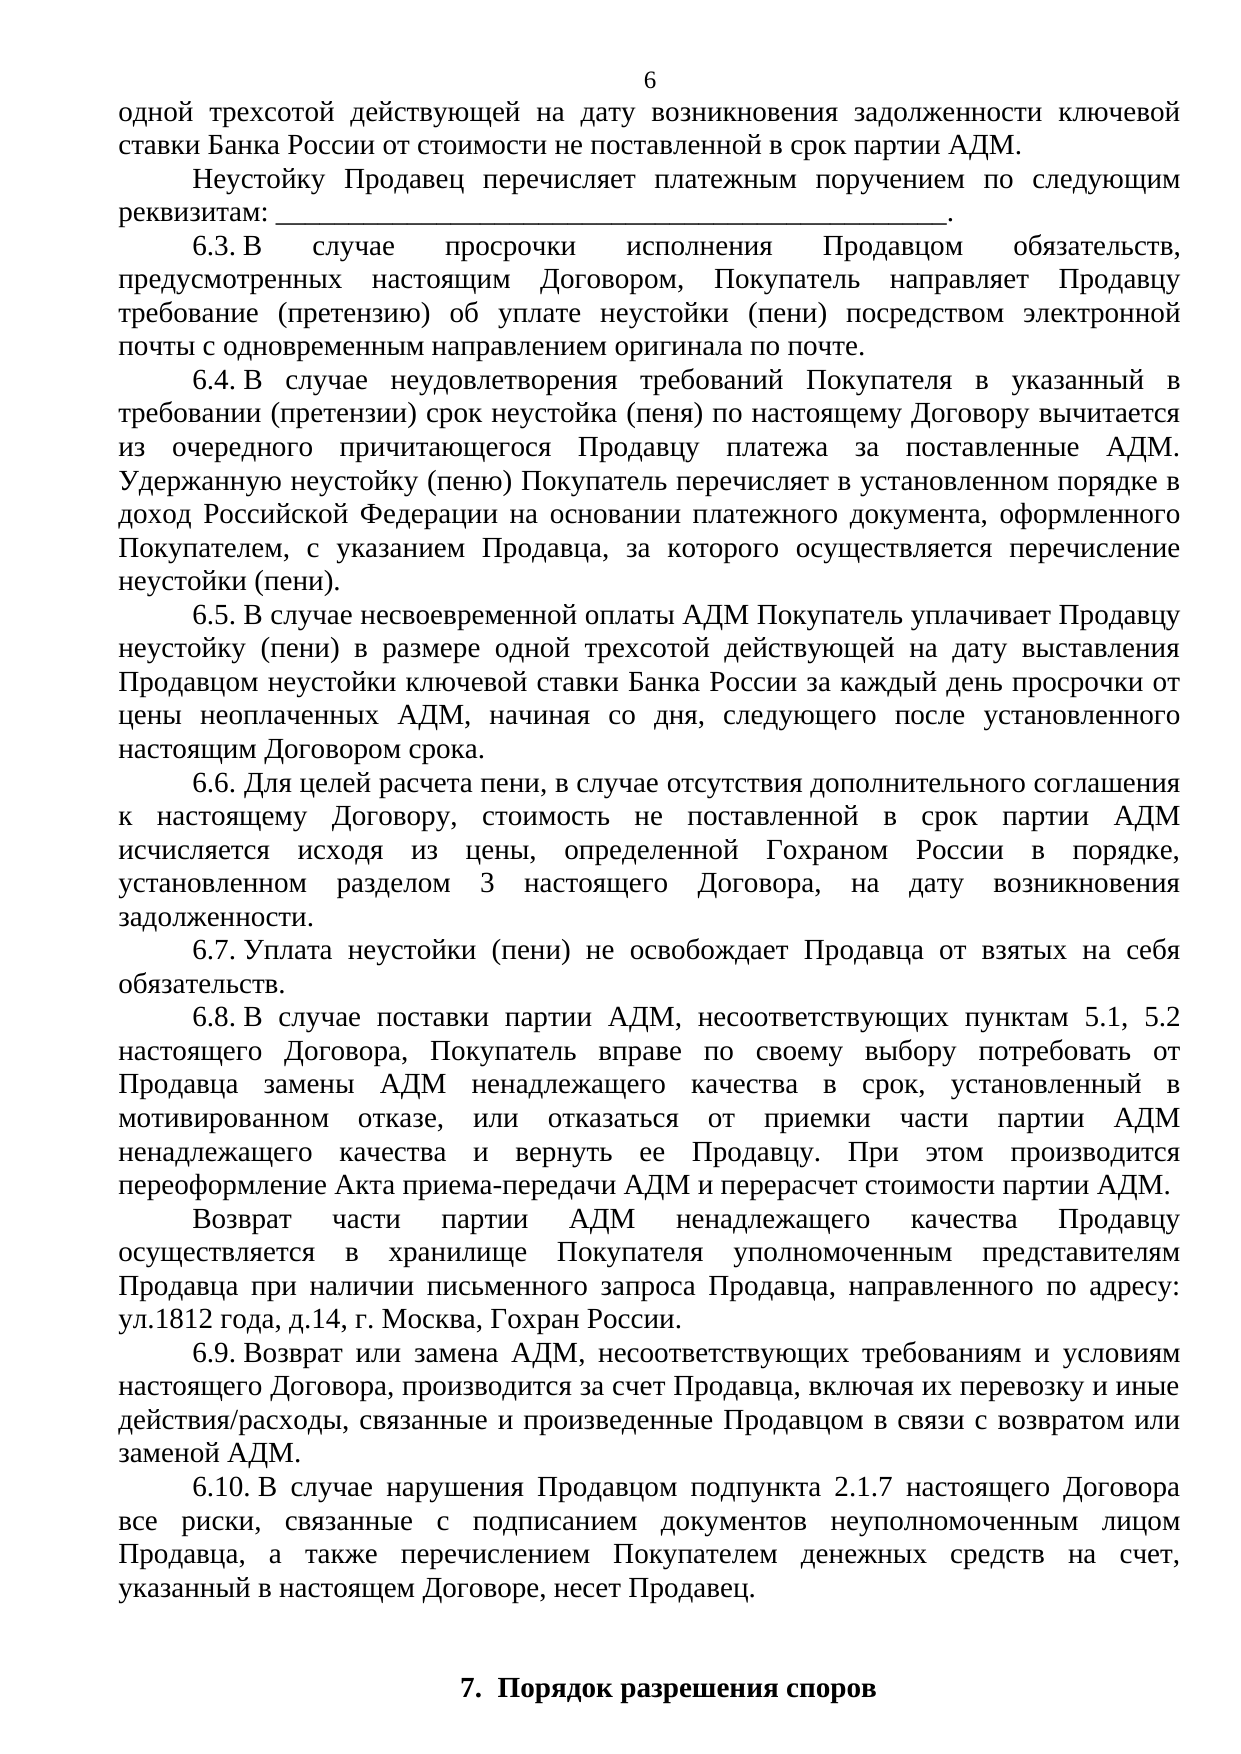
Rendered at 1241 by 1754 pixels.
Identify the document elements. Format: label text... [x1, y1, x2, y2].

text 6.6. Для целей расчета пени, в случае отсутствия дополнительного соглашения к настоящему Договору, стоимость не поставленной в срок партии АДМ исчисляется исходя из цены, определенной Гохраном России в порядке, установленном разделом 3 настоящего Договора, на дату возникновения задолженности. [118, 764, 1181, 932]
text 6.5. В случае несвоевременной оплаты АДМ Покупатель уплачивает Продавцу неустойку (пени) в размере одной трехсотой действующей на дату выставления Продавцом неустойки ключевой ставки Банка России за каждый день просрочки от цены неоплаченных АДМ, начиная со дня, следующего после установленного настоящим Договором срока. [118, 597, 1181, 764]
text 6.7. Уплата неустойки (пени) не освобождает Продавца от взятых на себя обязательств. [118, 932, 1181, 999]
text 6.3. В случае просрочки исполнения Продавцом обязательств, предусмотренных настоящим Договором, Покупатель направляет Продавцу требование (претензию) об уплате неустойки (пени) посредством электронной почты с одновременным направлением оригинала по почте. [118, 228, 1181, 362]
text 6.10. В случае нарушения Продавцом подпункта 2.1.7 настоящего Договора все риски, связанные с подписанием документов неуполномоченным лицом Продавца, а также перечислением Покупателем денежных средств на счет, указанный в настоящем Договоре, несет Продавец. [118, 1469, 1181, 1603]
text Возврат части партии АДМ ненадлежащего качества Продавцу осуществляется в хранилище Покупателя уполномоченным представителям Продавца при наличии письменного запроса Продавца, направленного по адресу: ул.1812 года, д.14, г. Москва, Гохран России. [118, 1201, 1181, 1335]
text 6.4. В случае неудовлетворения требований Покупателя в указанный в требовании (претензии) срок неустойка (пеня) по настоящему Договору вычитается из очередного причитающегося Продавцу платежа за поставленные АДМ. Удержанную неустойку (пеню) Покупатель перечисляет в установленном порядке в доход Российской Федерации на основании платежного документа, оформленного Покупателем, с указанием Продавца, за которого осуществляется перечисление неустойки (пени). [118, 362, 1181, 597]
text 6.9. Возврат или замена АДМ, несоответствующих требованиям и условиям настоящего Договора, производится за счет Продавца, включая их перевозку и иные действия/расходы, связанные и произведенные Продавцом в связи с возвратом или заменой АДМ. [118, 1335, 1181, 1469]
text Неустойку Продавец перечисляет платежным поручением по следующим реквизитам: ______________________________________________. [118, 161, 1181, 228]
text 6.8. В случае поставки партии АДМ, несоответствующих пунктам 5.1, 5.2 настоящего Договора, Покупатель вправе по своему выбору потребовать от Продавца замены АДМ ненадлежащего качества в срок, установленный в мотивированном отказе, или отказаться от приемки части партии АДМ ненадлежащего качества и вернуть ее Продавцу. При этом производится переоформление Акта приема-передачи АДМ и перерасчет стоимости партии АДМ. [118, 999, 1181, 1201]
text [118, 94, 1181, 161]
subtitle Порядок разрешения споров [156, 1670, 1181, 1704]
